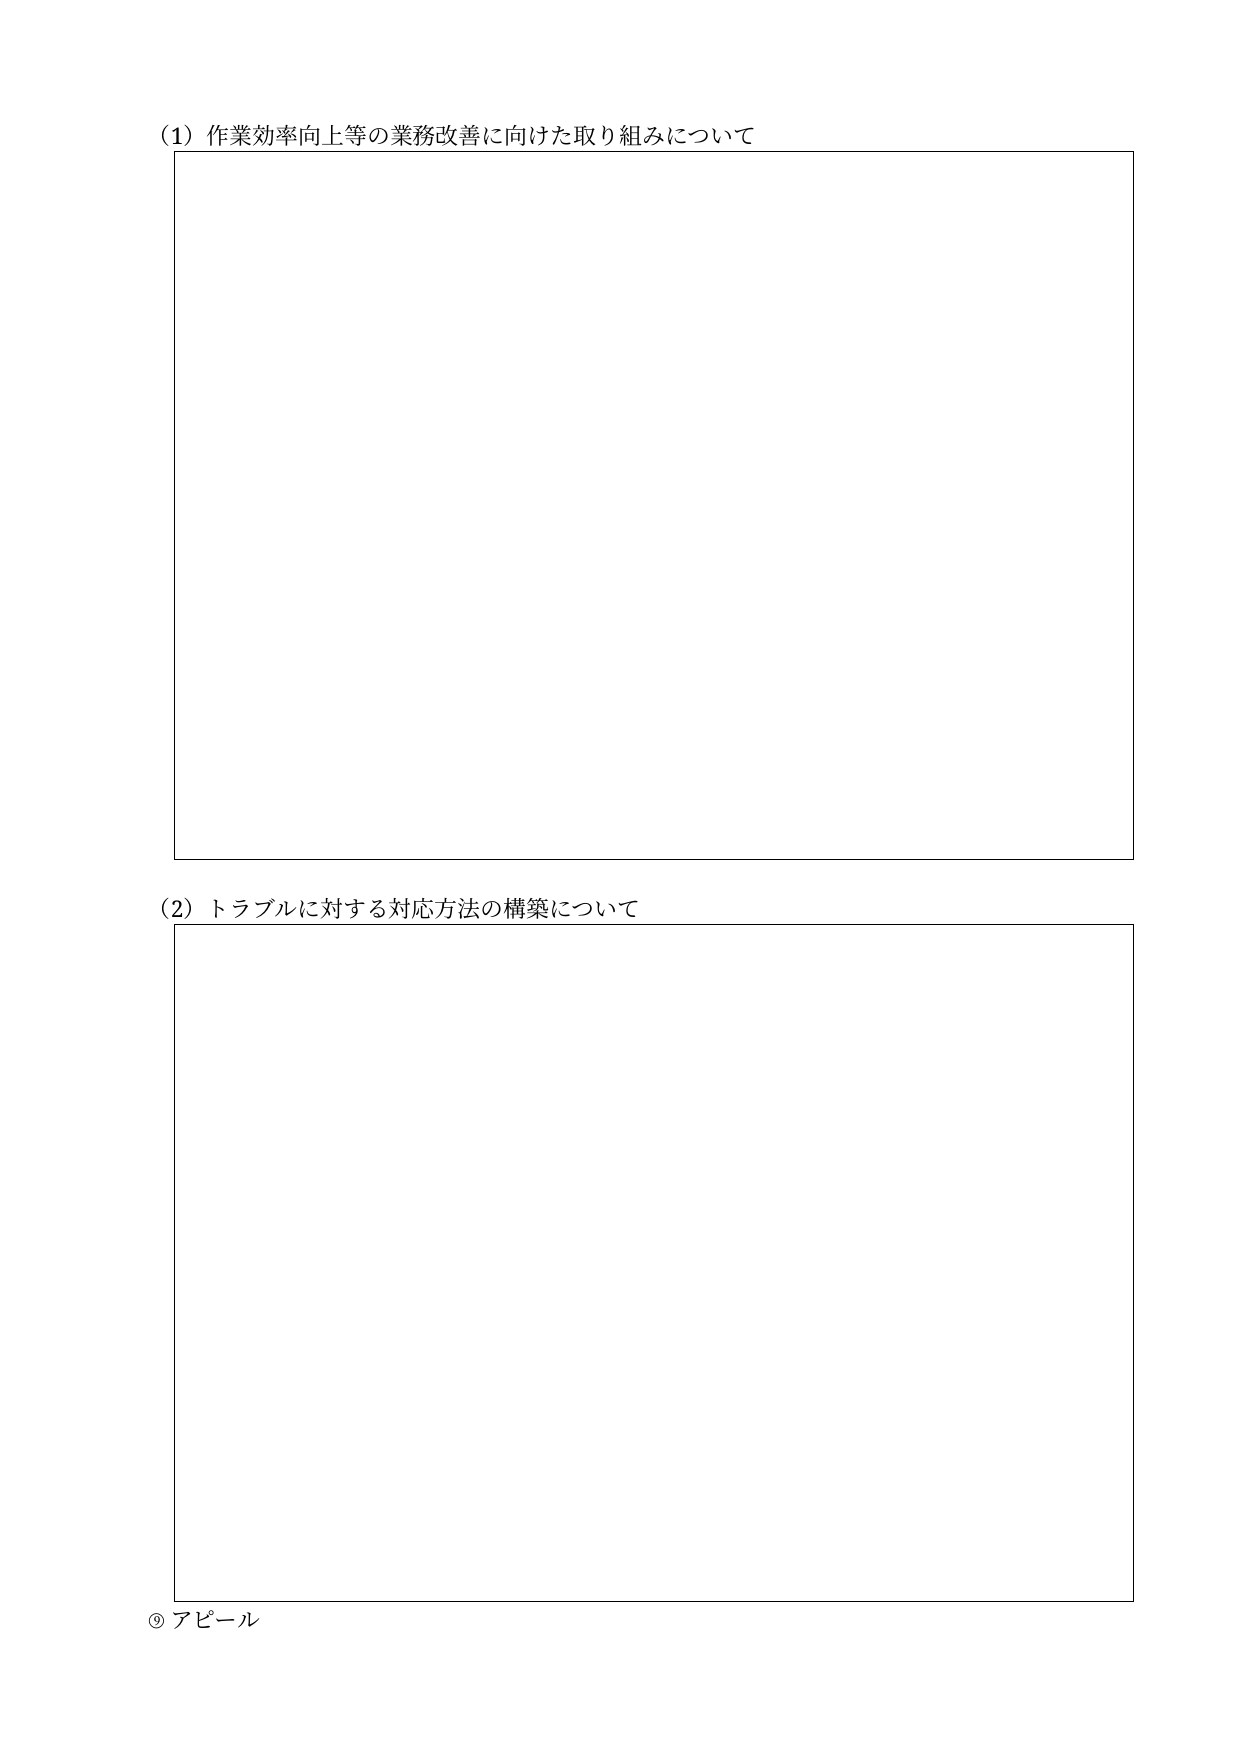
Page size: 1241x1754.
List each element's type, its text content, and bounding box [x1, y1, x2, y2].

text ⑨アピール [148, 1602, 1134, 1635]
text （1）作業効率向上等の業務改善に向けた取り組みについて [148, 118, 1134, 151]
table_header [175, 152, 1133, 859]
text （2）トラブルに対する対応方法の構築について [148, 891, 1134, 924]
table_header [175, 925, 1133, 1601]
